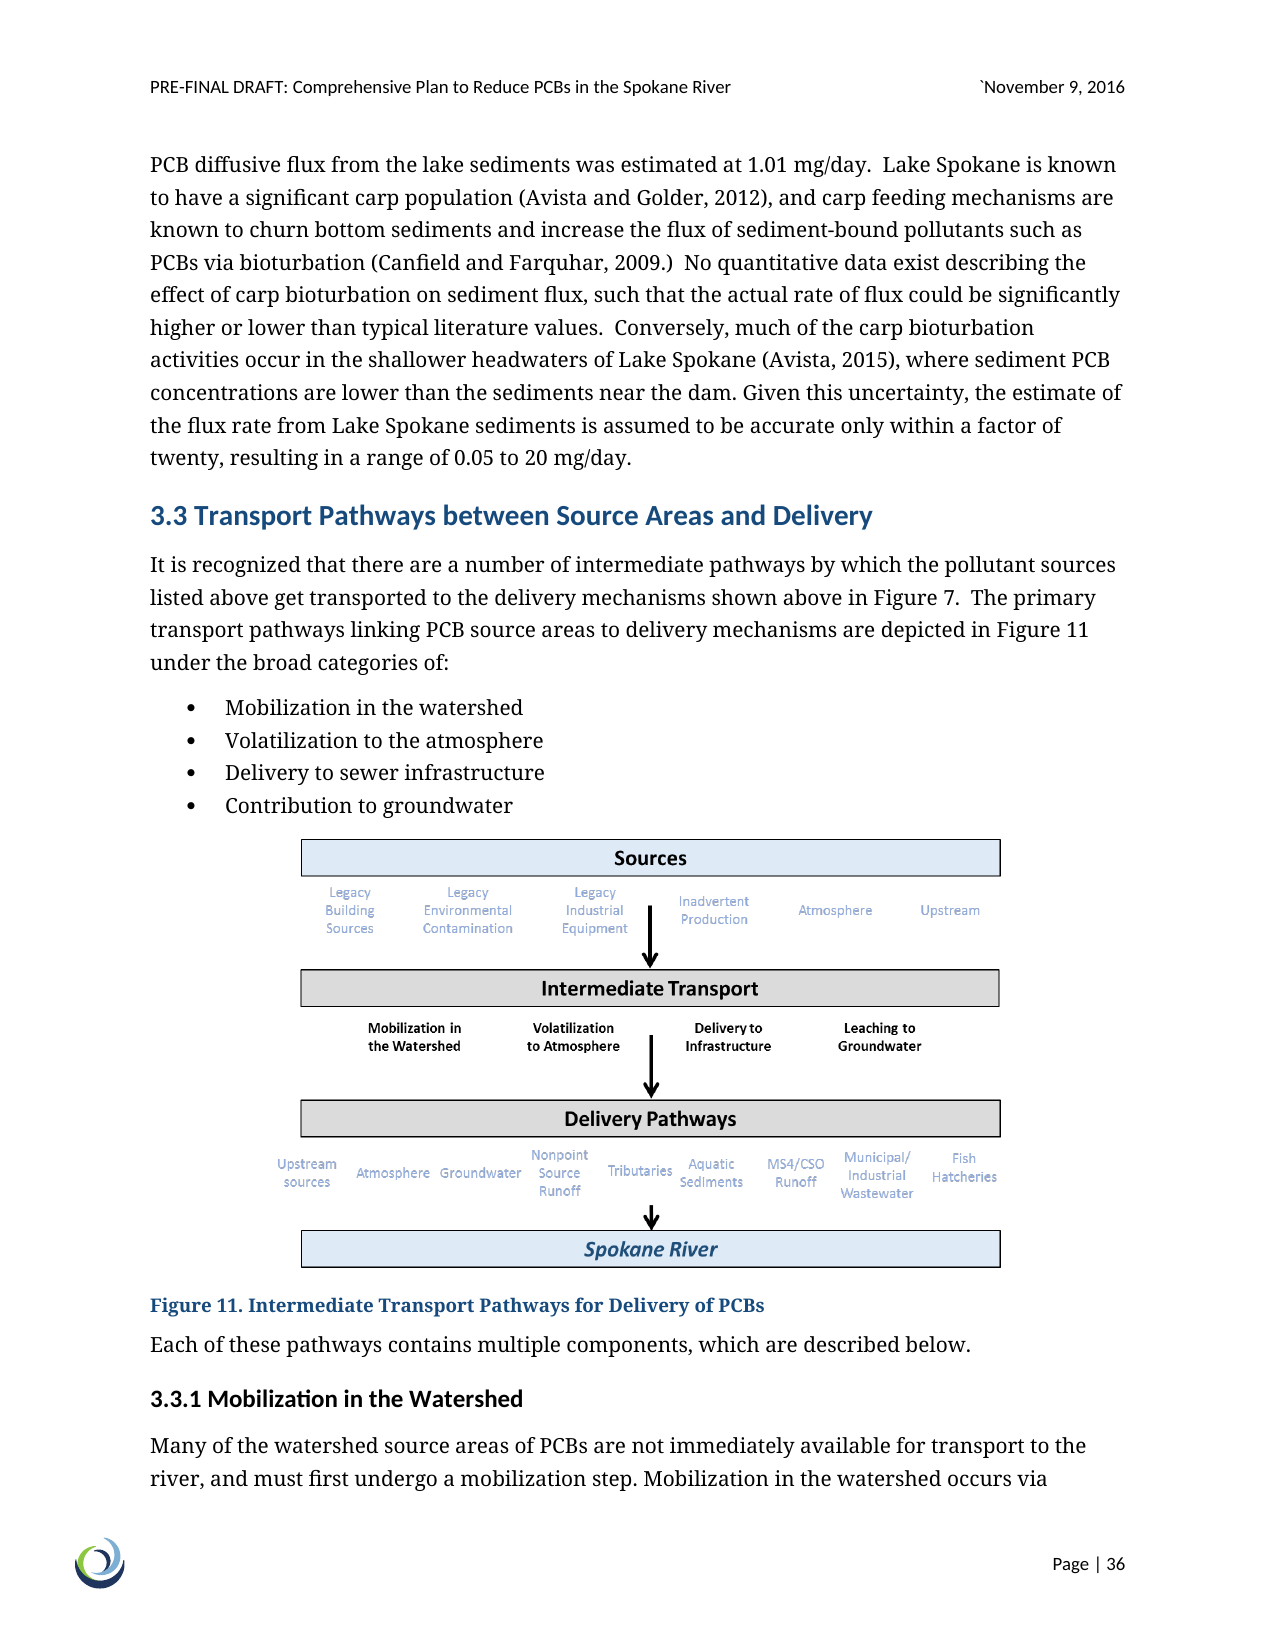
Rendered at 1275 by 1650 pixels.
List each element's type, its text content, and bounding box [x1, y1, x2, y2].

text Figure 11. Intermediate Transport Pathways for Delivery of PCBs [150, 1292, 1125, 1318]
list Contribution to groundwater [187, 791, 1125, 819]
picture [261, 836, 1014, 1276]
subtitle Mobilization in the Watershed [150, 1383, 1125, 1414]
text Each of these pathways contains multiple components, which are described below. [150, 1330, 1125, 1358]
subtitle Transport Pathways between Source Areas and Delivery [150, 497, 1125, 532]
text It is recognized that there are a number of intermediate pathways by which the pollutant sources listed above get transported to the delivery mechanisms shown above in Figure 7. The primary transport pathways linking PCB source areas to delivery mechanisms are depicted in Figure 11 under the broad categories of: [150, 550, 1125, 677]
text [150, 1431, 1125, 1492]
list Mobilization in the watershed [187, 693, 1125, 722]
list Delivery to sewer infrastructure [187, 758, 1125, 787]
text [150, 150, 1125, 472]
list Volatilization to the atmosphere [187, 726, 1125, 754]
